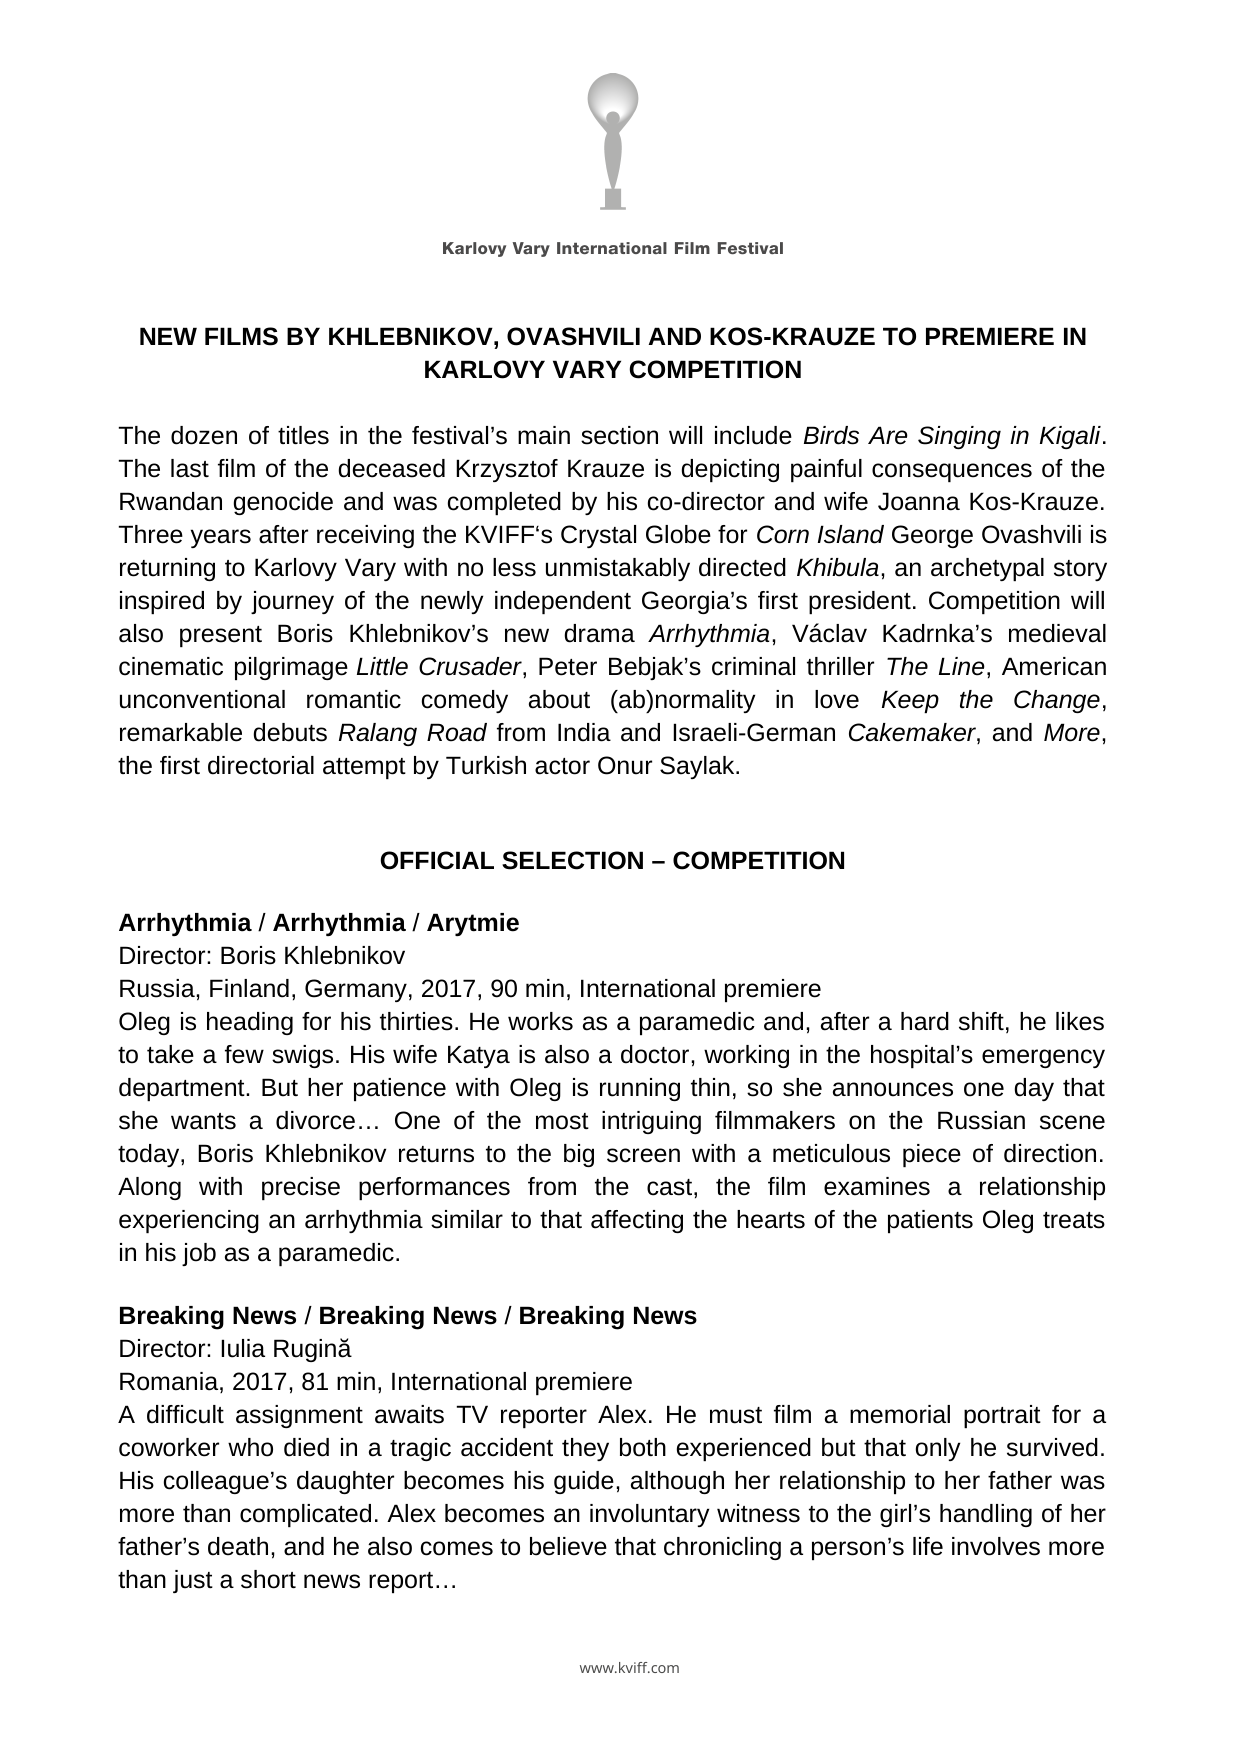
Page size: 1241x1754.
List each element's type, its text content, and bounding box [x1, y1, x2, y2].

text Oleg is heading for his thirties. He works as a paramedic and, after a hard shift, he likes to take a few swigs. His wife Katya is also a doctor, working in the hospital’s emergency department. But her patience with Oleg is running thin, so she announces one day that she wants a divorce… One of the most intriguing filmmakers on the Russian scene today, Boris Khlebnikov returns to the big screen with a meticulous piece of direction. Along with precise performances from the cast, the film examines a relationship experiencing an arrhythmia similar to that affecting the hearts of the patients Oleg treats in his job as a paramedic. [118, 1007, 1107, 1267]
text Arrhythmia / Arrhythmia / Arytmie Director: Boris Khlebnikov Russia, Finland, Germany, 2017, 90 min, International premiere [118, 908, 1107, 1003]
text A difficult assignment awaits TV reporter Alex. He must film a memorial portrait for a coworker who died in a tragic accident they both experienced but that only he survived. His colleague’s daughter becomes his guide, although her relationship to her father was more than complicated. Alex becomes an involuntary witness to the girl’s handling of her father’s death, and he also comes to believe that chronicling a person’s life involves more than just a short news report… [118, 1400, 1107, 1593]
subtitle Official Selection – Competition [118, 846, 1107, 875]
picture [369, 73, 856, 260]
text Breaking News / Breaking News / Breaking News Director: Iulia Rugină Romania, 2017, 81 min, International premiere [118, 1301, 1107, 1395]
text NEW FILMS BY KHLEBNIKOV, ovashvili and Kos-Krauze TO PREMIERE IN KARLOVY VARY COMPETITION [118, 322, 1107, 383]
text The dozen of titles in the festival’s main section will include Birds Are Singing in Kigali. The last film of the deceased Krzysztof Krauze is depicting painful consequences of the Rwandan genocide and was completed by his co-director and wife Joanna Kos-Krauze. Three years after receiving the KVIFF‘s Crystal Globe for Corn Island George Ovashvili is returning to Karlovy Vary with no less unmistakably directed Khibula, an archetypal story inspired by journey of the newly independent Georgia’s first president. Competition will also present Boris Khlebnikov’s new drama Arrhythmia, Václav Kadrnka’s medieval cinematic pilgrimage Little Crusader, Peter Bebjak’s criminal thriller The Line, American unconventional romantic comedy about (ab)normality in love Keep the Change, remarkable debuts Ralang Road from India and Israeli-German Cakemaker, and More, the first directorial attempt by Turkish actor Onur Saylak. [118, 421, 1107, 779]
